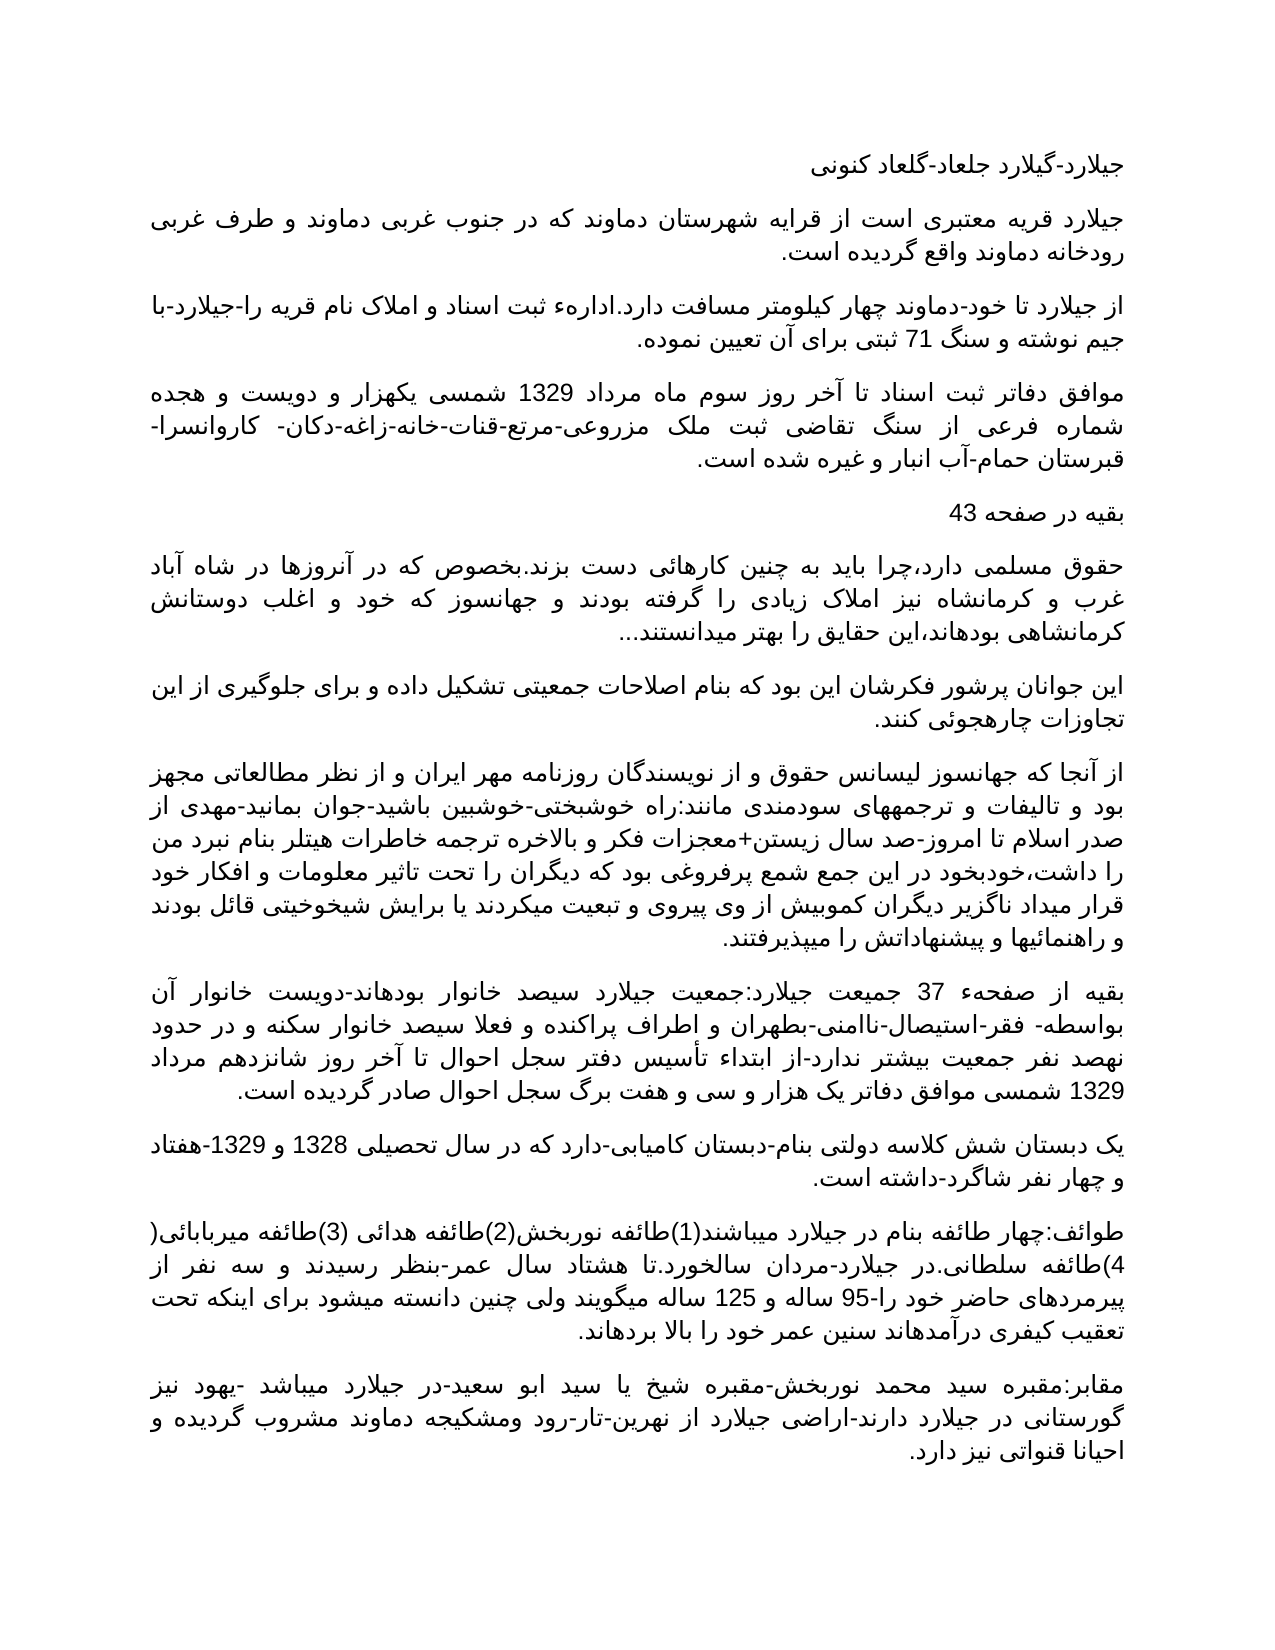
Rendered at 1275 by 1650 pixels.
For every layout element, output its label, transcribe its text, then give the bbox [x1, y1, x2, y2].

text جیلارد قریه معتبری است از قرایه شهرستان دماوند که در جنوب غربی دماوند و طرف‏ غربی رودخانه دماوند واقع گردیده است. [150, 204, 1125, 266]
text مقابر:مقبره سید محمد نوربخش-مقبره شیخ یا سید ابو سعید-در جیلارد میباشد -یهود نیز گورستانی در جیلارد دارند-اراضی جیلارد از نهرین-تار-رود ومشکیجه‏ دماوند مشروب گردیده و احیانا قنواتی نیز دارد. [150, 1370, 1125, 1464]
text از آنجا که جهانسوز لیسانس حقوق و از نویسندگان روزنامه مهر ایران و از نظر مطالعاتی مجهز بود و تالیفات و ترجمه‏های سودمندی مانند:راه خوشبختی-خوشبین‏ باشید-جوان بمانید-مهدی از صدر اسلام تا امروز-صد سال زیستن+معجزات فکر و بالاخره ترجمه خاطرات هیتلر بنام نبرد من را داشت،خودبخود در این جمع شمع پرفروغی‏ بود که دیگران را تحت تاثیر معلومات و افکار خود قرار میداد ناگزیر دیگران کم‏وبیش از وی پیروی و تبعیت میکردند یا برایش شیخوخیتی قائل بودند و راهنمائیها و پیشنهاداتش‏ را می‏پذیرفتند. [150, 758, 1125, 952]
text جیلارد-گیلارد جلعاد-گلعاد کنونی [150, 150, 1125, 179]
text یک دبستان شش کلاسه دولتی بنام-دبستان کامیابی-دارد که در سال تحصیلی‏ 1328 و 1329-هفتاد و چهار نفر شاگرد-داشته است. [150, 1130, 1125, 1192]
text حقوق مسلمی دارد،چرا باید به چنین کارهائی دست بزند.بخصوص که در آنروزها در شاه آباد غرب و کرمانشاه نیز املاک زیادی را گرفته بودند و جهانسوز که خود و اغلب‏ دوستانش کرمانشاهی بوده‏اند،این حقایق را بهتر میدانستند... [150, 551, 1125, 646]
text بقیه در صفحه 43 [150, 497, 1125, 526]
text موافق دفاتر ثبت اسناد تا آخر روز سوم ماه مرداد 1329 شمسی یکهزار و دویست و هجده‏ شماره فرعی از سنگ تقاضی ثبت ملک مزروعی-مرتع-قنات-خانه-زاغه-دکان- کاروانسرا-قبرستان حمام-آب انبار و غیره شده است. [150, 378, 1125, 472]
text طوائف:چهار طائفه بنام در جیلارد میباشند(1)طائفه نوربخش(2)طائفه هدائی‏ (3)طائفه میربابائی(4)طائفه سلطانی.در جیلارد-مردان سالخورد.تا هشتاد سال‏ عمر-بنظر رسیدند و سه نفر از پیرمردهای حاضر خود را-95 ساله و 125 ساله میگویند ولی چنین دانسته میشود برای اینکه تحت تعقیب کیفری درآمده‏اند سنین عمر خود را بالا برده‏اند. [150, 1217, 1125, 1345]
text بقیه از صفحهء 37 جمیعت جیلارد:جمعیت جیلارد سیصد خانوار بوده‏اند-دویست خانوار آن بواسطه- فقر-استیصال-ناامنی-بطهران و اطراف پراکنده و فعلا سیصد خانوار سکنه و در حدود نهصد نفر جمعیت بیشتر ندارد-از ابتداء تأسیس دفتر سجل احوال تا آخر روز شانزدهم‏ مرداد 1329 شمسی موافق دفاتر یک هزار و سی و هفت برگ سجل احوال‏ صادر گردیده است. [150, 977, 1125, 1105]
text از جیلارد تا خود-دماوند چهار کیلومتر مسافت دارد.ادارهء ثبت اسناد و املاک‏ نام قریه را-جیلارد-با جیم نوشته و سنگ 71 ثبتی برای آن تعیین نموده. [150, 291, 1125, 352]
text این جوانان پرشور فکرشان این بود که بنام اصلاحات جمعیتی تشکیل داده و برای‏ جلوگیری از این تجاوزات چاره‏جوئی کنند. [150, 671, 1125, 733]
